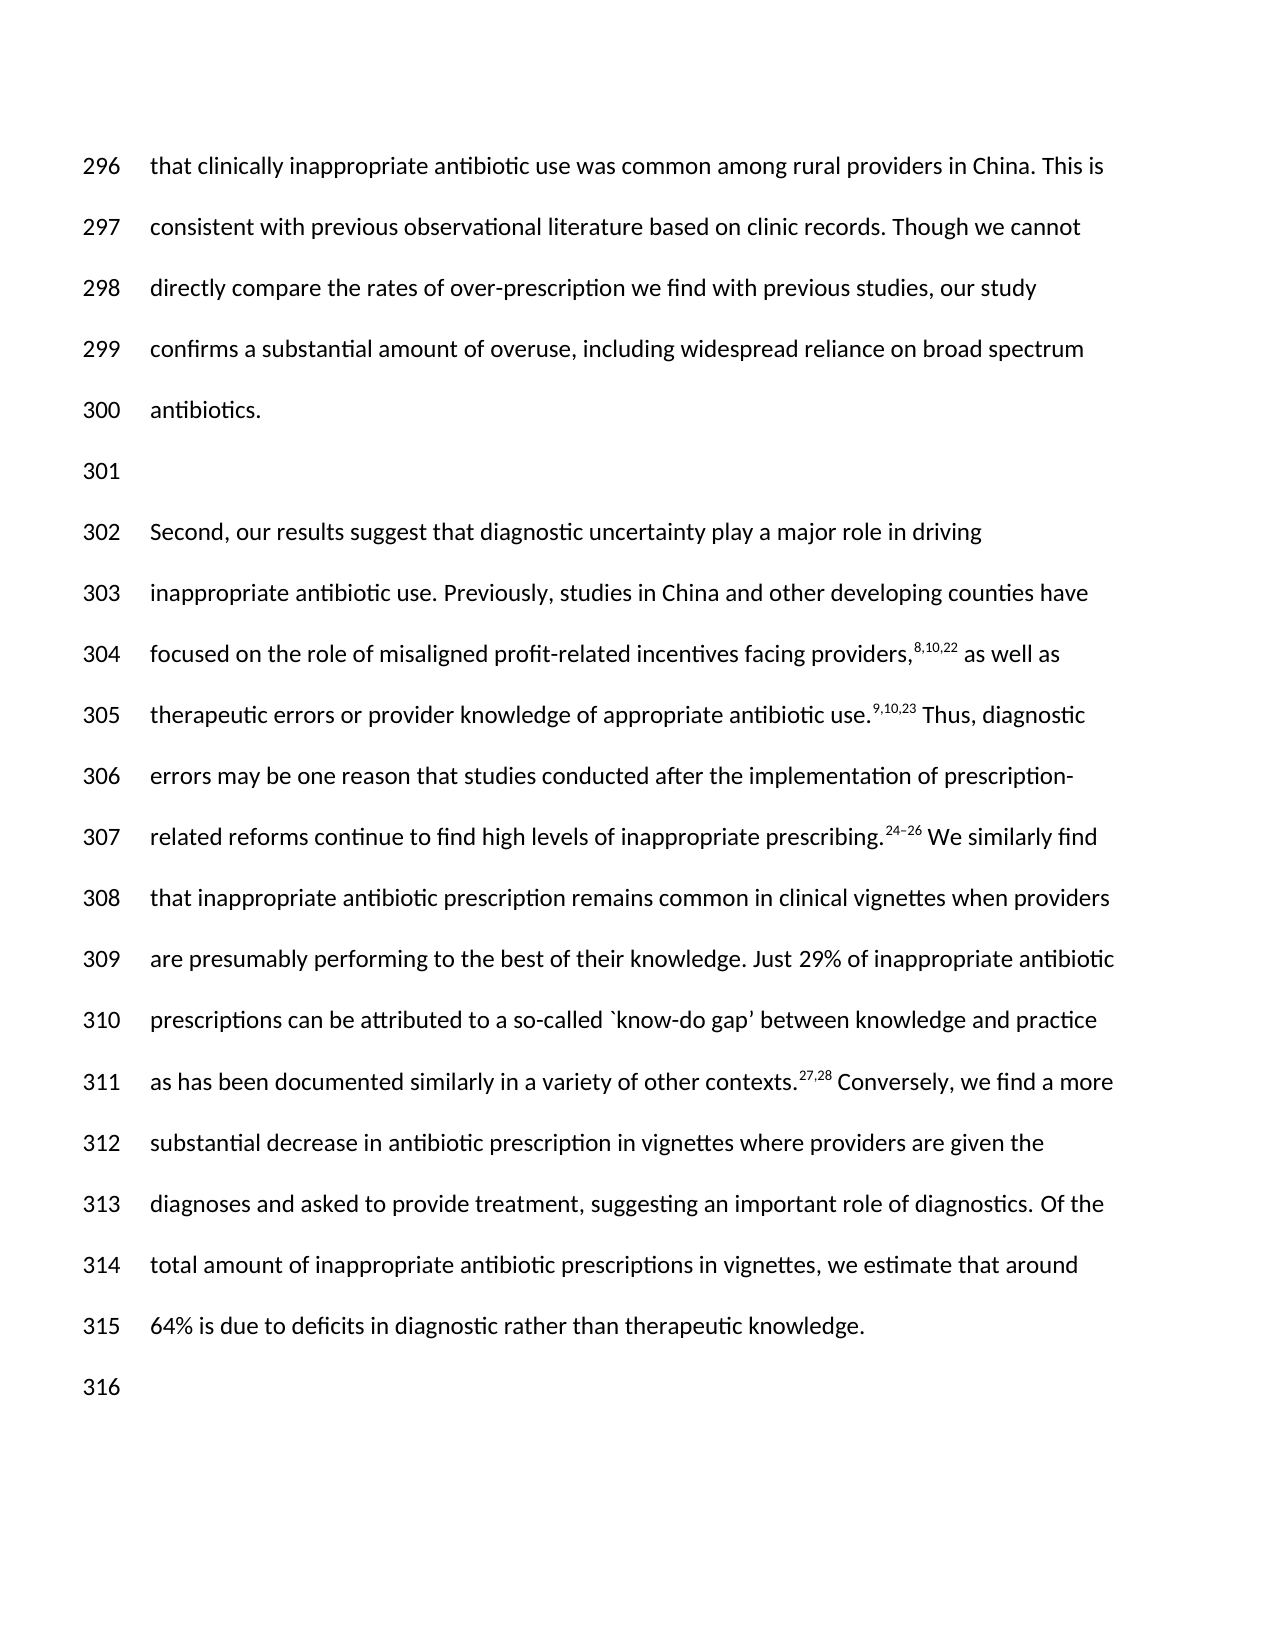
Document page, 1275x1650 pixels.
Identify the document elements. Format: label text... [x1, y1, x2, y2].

text Second, our results suggest that diagnostic uncertainty play a major role in driving inappropriate antibiotic use. Previously, studies in China and other developing counties have focused on the role of misaligned profit-related incentives facing providers,8,10,22 as well as therapeutic errors or provider knowledge of appropriate antibiotic use.9,10,23 Thus, diagnostic errors may be one reason that studies conducted after the implementation of prescription-related reforms continue to find high levels of inappropriate prescribing.24–26 We similarly find that inappropriate antibiotic prescription remains common in clinical vignettes when providers are presumably performing to the best of their knowledge. Just 29% of inappropriate antibiotic prescriptions can be attributed to a so-called `know-do gap’ between knowledge and practice as has been documented similarly in a variety of other contexts.27,28 Conversely, we find a more substantial decrease in antibiotic prescription in vignettes where providers are given the diagnoses and asked to provide treatment, suggesting an important role of diagnostics. Of the total amount of inappropriate antibiotic prescriptions in vignettes, we estimate that around 64% is due to deficits in diagnostic rather than therapeutic knowledge. [150, 516, 1125, 1340]
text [150, 150, 1125, 425]
